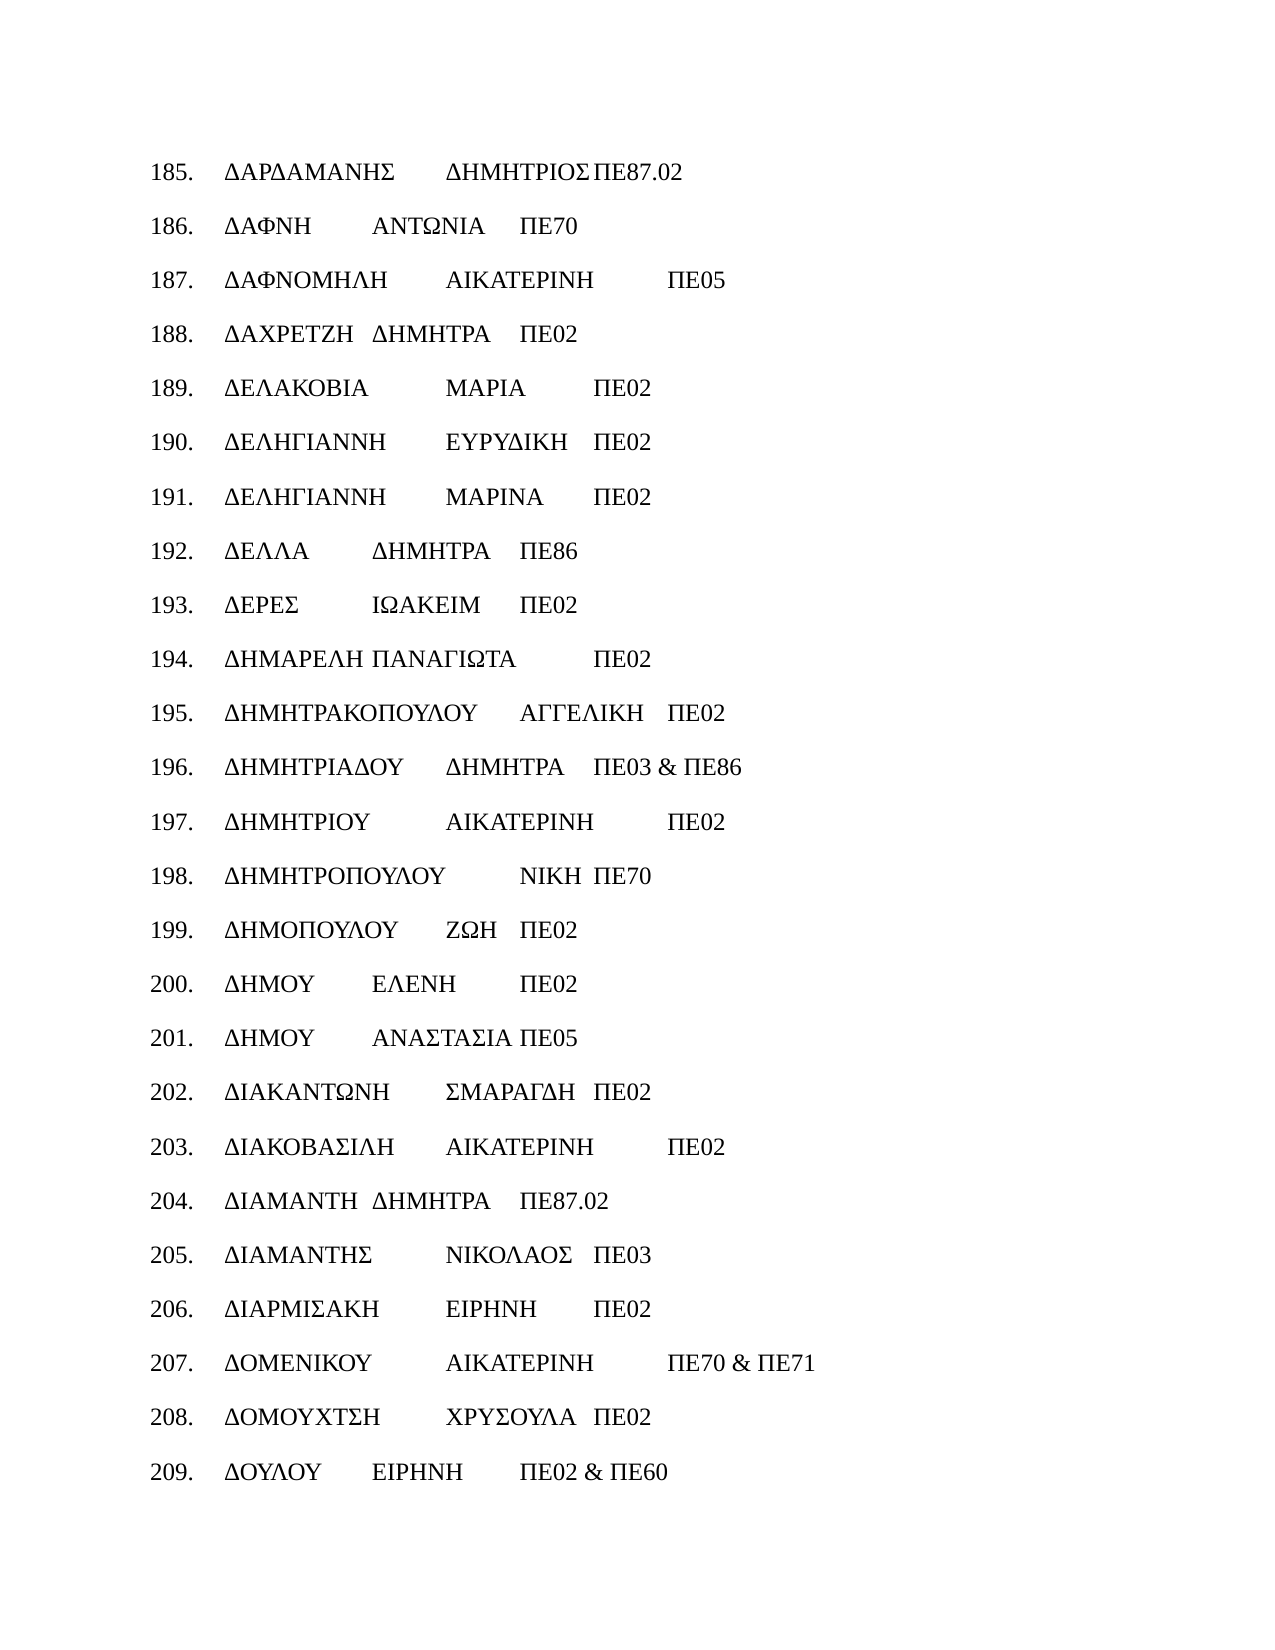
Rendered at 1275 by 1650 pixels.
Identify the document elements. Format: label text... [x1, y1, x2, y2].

text 193. ΔΕΡΕΣ ΙΩΑΚΕΙΜ ΠΕ02 [150, 583, 1125, 621]
text 209. ΔΟΥΛΟΥ ΕΙΡΗΝΗ ΠΕ02 & ΠΕ60 [150, 1450, 1125, 1487]
text 205. ΔΙΑΜΑΝΤΗΣ ΝΙΚΟΛΑΟΣ ΠΕ03 [150, 1233, 1125, 1271]
text 203. ΔΙΑΚΟΒΑΣΙΛΗ ΑΙΚΑΤΕΡΙΝΗ ΠΕ02 [150, 1125, 1125, 1162]
text 206. ΔΙΑΡΜΙΣΑΚΗ ΕΙΡΗΝΗ ΠΕ02 [150, 1287, 1125, 1325]
text 196. ΔΗΜΗΤΡΙΑΔΟΥ ΔΗΜΗΤΡΑ ΠΕ03 & ΠΕ86 [150, 746, 1125, 783]
text 190. ΔΕΛΗΓΙΑΝΝΗ ΕΥΡΥΔΙΚΗ ΠΕ02 [150, 421, 1125, 458]
text 194. ΔΗΜΑΡΕΛΗ ΠΑΝΑΓΙΩΤΑ ΠΕ02 [150, 637, 1125, 675]
text 187. ΔΑΦΝΟΜΗΛΗ ΑΙΚΑΤΕΡΙΝΗ ΠΕ05 [150, 258, 1125, 296]
text 191. ΔΕΛΗΓΙΑΝΝΗ ΜΑΡΙΝΑ ΠΕ02 [150, 475, 1125, 512]
text 204. ΔΙΑΜΑΝΤΗ ΔΗΜΗΤΡΑ ΠΕ87.02 [150, 1179, 1125, 1217]
text 189. ΔΕΛΑΚΟΒΙΑ ΜΑΡΙΑ ΠΕ02 [150, 367, 1125, 404]
text 199. ΔΗΜΟΠΟΥΛΟΥ ΖΩΗ ΠΕ02 [150, 908, 1125, 946]
text 207. ΔΟΜΕΝΙΚΟΥ ΑΙΚΑΤΕΡΙΝΗ ΠΕ70 & ΠΕ71 [150, 1342, 1125, 1379]
text 198. ΔΗΜΗΤΡΟΠΟΥΛΟΥ ΝΙΚΗ ΠΕ70 [150, 854, 1125, 892]
text 200. ΔΗΜΟΥ ΕΛΕΝΗ ΠΕ02 [150, 962, 1125, 1000]
text 197. ΔΗΜΗΤΡΙΟΥ ΑΙΚΑΤΕΡΙΝΗ ΠΕ02 [150, 800, 1125, 837]
text 192. ΔΕΛΛΑ ΔΗΜΗΤΡΑ ΠΕ86 [150, 529, 1125, 567]
text 201. ΔΗΜΟΥ ΑΝΑΣΤΑΣΙΑ ΠΕ05 [150, 1017, 1125, 1054]
text 185. ΔΑΡΔΑΜΑΝΗΣ ΔΗΜΗΤΡΙΟΣ ΠΕ87.02 [150, 150, 1125, 187]
text 186. ΔΑΦΝΗ ΑΝΤΩΝΙΑ ΠΕ70 [150, 204, 1125, 242]
text 195. ΔΗΜΗΤΡΑΚΟΠΟΥΛΟΥ ΑΓΓΕΛΙΚΗ ΠΕ02 [150, 692, 1125, 729]
text 202. ΔΙΑΚΑΝΤΩΝΗ ΣΜΑΡΑΓΔΗ ΠΕ02 [150, 1071, 1125, 1108]
text 188. ΔΑΧΡΕΤΖΗ ΔΗΜΗΤΡΑ ΠΕ02 [150, 312, 1125, 350]
text 208. ΔΟΜΟΥΧΤΣΗ ΧΡΥΣΟΥΛΑ ΠΕ02 [150, 1396, 1125, 1433]
